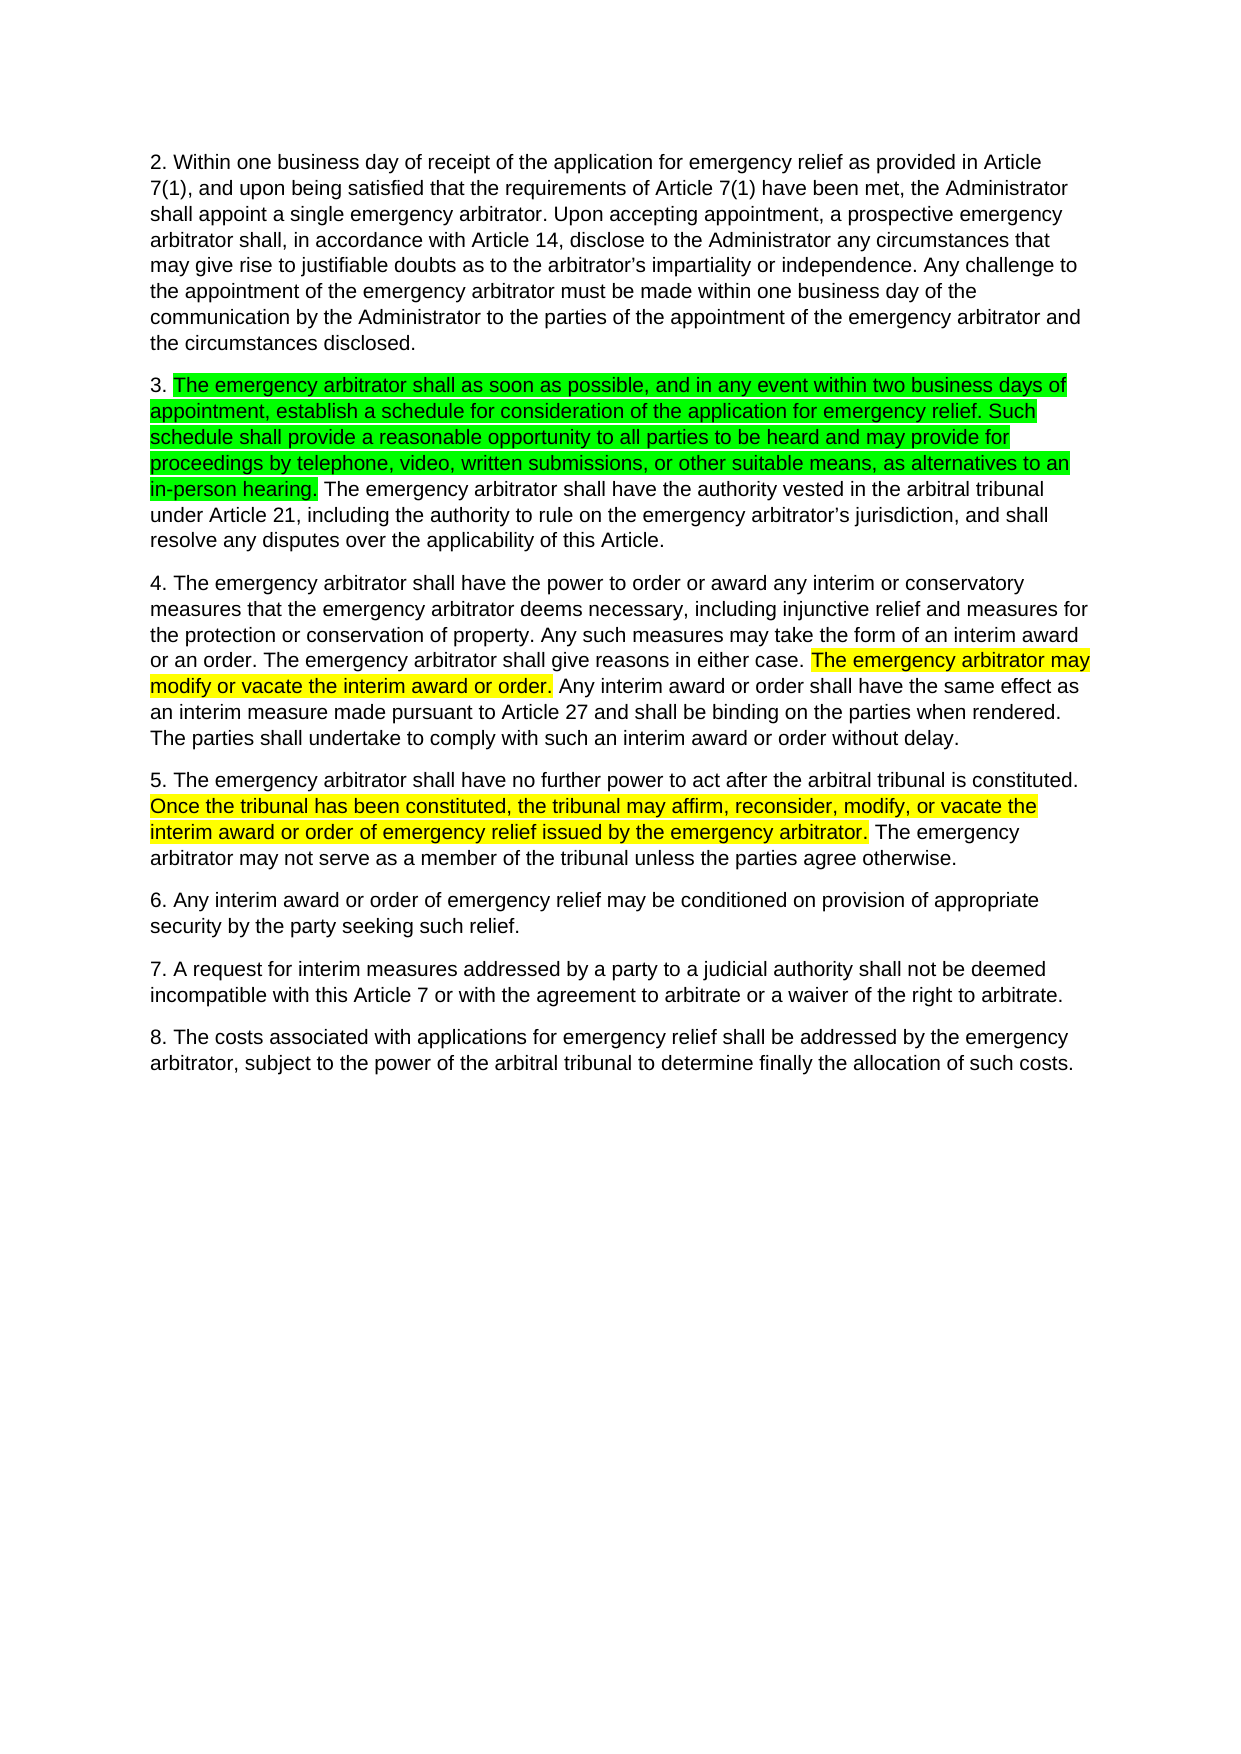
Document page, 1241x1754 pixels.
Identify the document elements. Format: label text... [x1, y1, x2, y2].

text 4. The emergency arbitrator shall have the power to order or award any interim or conservatory measures that the emergency arbitrator deems necessary, including injunctive relief and measures for the protection or conservation of property. Any such measures may take the form of an interim award or an order. The emergency arbitrator shall give reasons in either case. The emergency arbitrator may modify or vacate the interim award or order. Any interim award or order shall have the same effect as an interim measure made pursuant to Article 27 and shall be binding on the parties when rendered. The parties shall undertake to comply with such an interim award or order without delay. [150, 571, 1090, 750]
text 2. Within one business day of receipt of the application for emergency relief as provided in Article 7(1), and upon being satisfied that the requirements of Article 7(1) have been met, the Administrator shall appoint a single emergency arbitrator. Upon accepting appointment, a prospective emergency arbitrator shall, in accordance with Article 14, disclose to the Administrator any circumstances that may give rise to justifiable doubts as to the arbitrator’s impartiality or independence. Any challenge to the appointment of the emergency arbitrator must be made within one business day of the communication by the Administrator to the parties of the appointment of the emergency arbitrator and the circumstances disclosed. [150, 150, 1090, 355]
text 5. The emergency arbitrator shall have no further power to act after the arbitral tribunal is constituted. Once the tribunal has been constituted, the tribunal may affirm, reconsider, modify, or vacate the interim award or order of emergency relief issued by the emergency arbitrator. The emergency arbitrator may not serve as a member of the tribunal unless the parties agree otherwise. [150, 768, 1090, 870]
text 8. The costs associated with applications for emergency relief shall be addressed by the emergency arbitrator, subject to the power of the arbitral tribunal to determine finally the allocation of such costs. [150, 1025, 1090, 1075]
text 3. The emergency arbitrator shall as soon as possible, and in any event within two business days of appointment, establish a schedule for consideration of the application for emergency relief. Such schedule shall provide a reasonable opportunity to all parties to be heard and may provide for proceedings by telephone, video, written submissions, or other suitable means, as alternatives to an in-person hearing. The emergency arbitrator shall have the authority vested in the arbitral tribunal under Article 21, including the authority to rule on the emergency arbitrator’s jurisdiction, and shall resolve any disputes over the applicability of this Article. [150, 373, 1090, 552]
text 6. Any interim award or order of emergency relief may be conditioned on provision of appropriate security by the party seeking such relief. [150, 888, 1090, 938]
text 7. A request for interim measures addressed by a party to a judicial authority shall not be deemed incompatible with this Article 7 or with the agreement to arbitrate or a waiver of the right to arbitrate. [150, 957, 1090, 1006]
